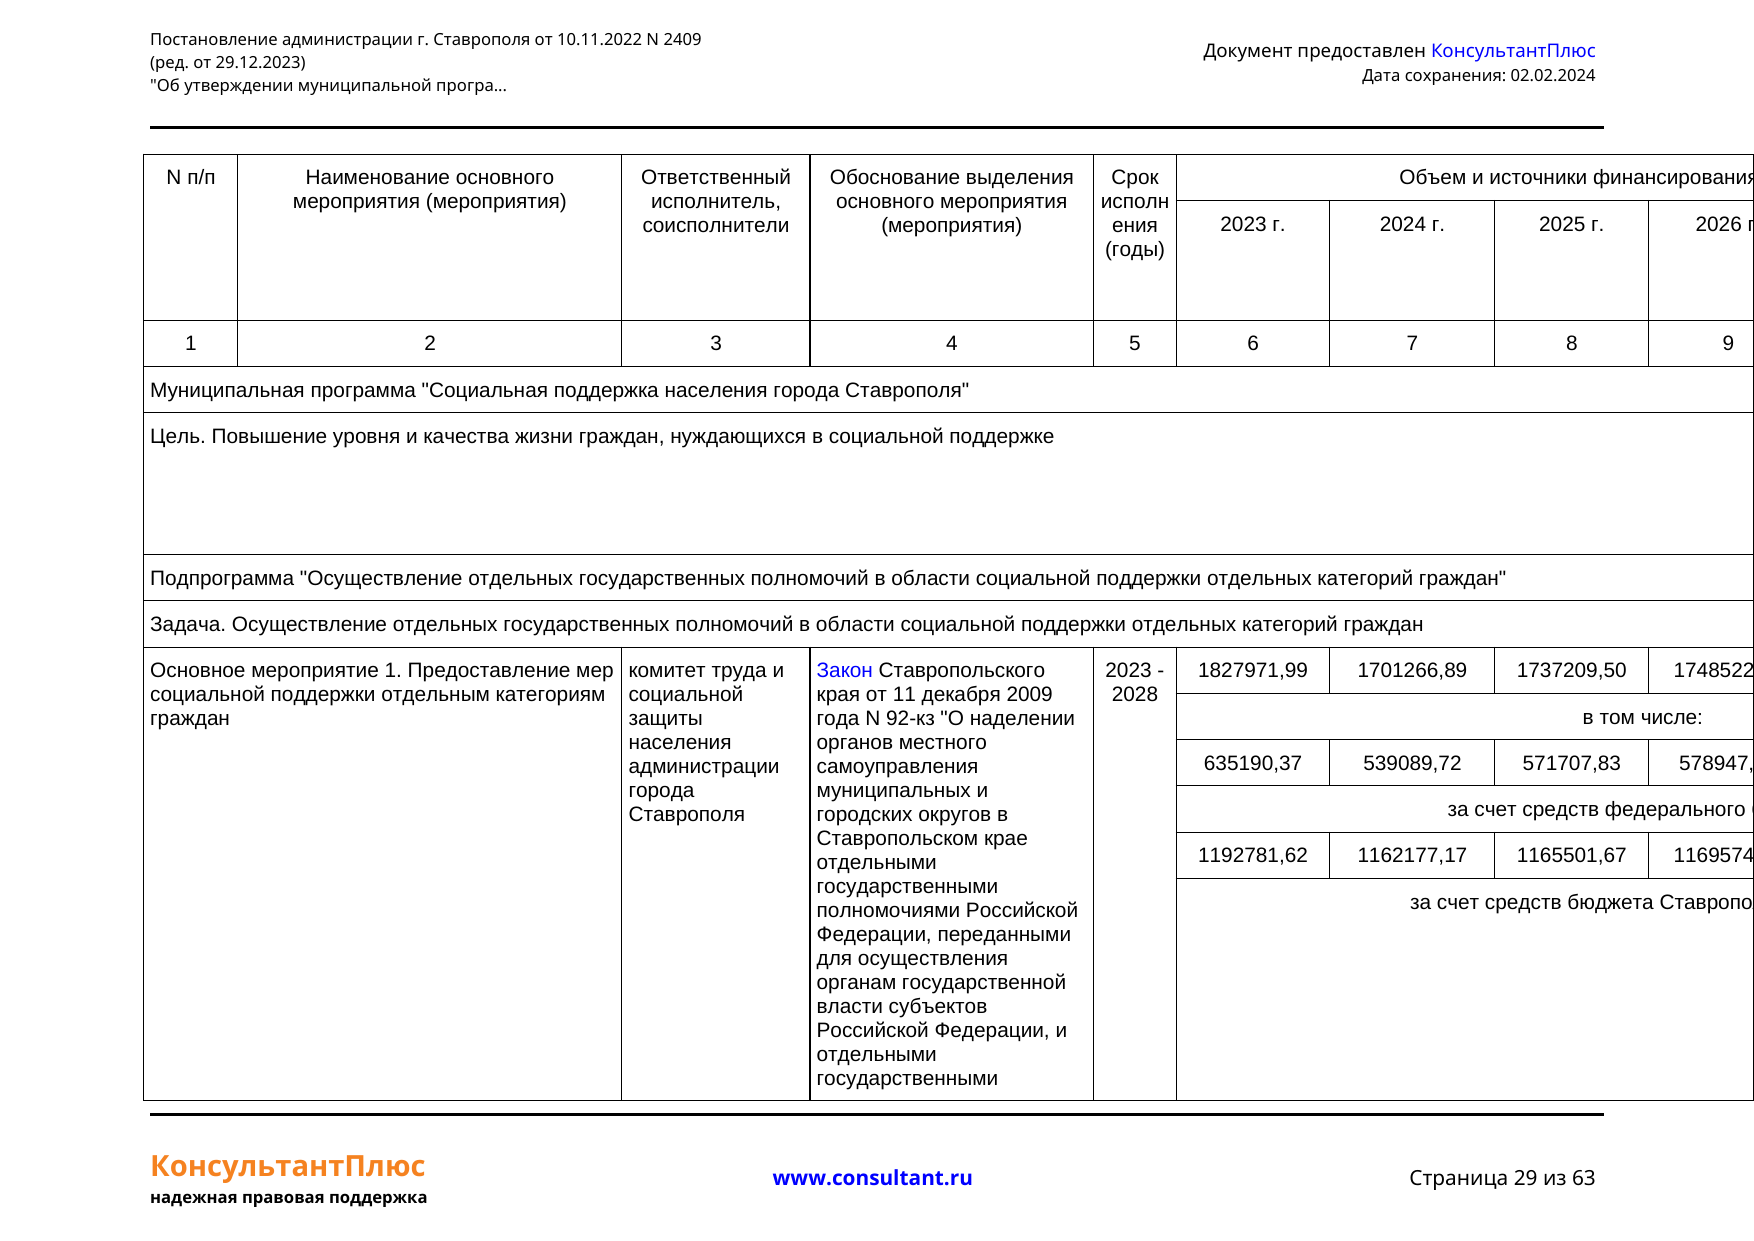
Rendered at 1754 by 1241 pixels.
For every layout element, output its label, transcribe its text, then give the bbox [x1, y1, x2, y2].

table_cell Задача. Осуществление отдельных государственных полномочий в области социальной поддержки отдельных категорий граждан [144, 601, 1753, 647]
table_cell 1165501,67 [1495, 833, 1648, 878]
table_cell 1748522,04 [1649, 648, 1753, 693]
table_cell 1701266,89 [1330, 648, 1494, 693]
table_cell в том числе: [1177, 694, 1753, 739]
table_cell 578947,07 [1649, 740, 1753, 785]
table_cell 3 [622, 321, 809, 366]
table_header Наименование основного мероприятия (мероприятия) [238, 155, 621, 319]
table_cell за счет средств федерального бюджета [1177, 786, 1753, 832]
table_cell 2023 г. [1177, 201, 1329, 319]
table_cell Муниципальная программа "Социальная поддержка населения города Ставрополя" [144, 367, 1753, 412]
table_cell 1162177,17 [1330, 833, 1494, 878]
table_cell 1737209,50 [1495, 648, 1648, 693]
table_cell Основное мероприятие 1. Предоставление мер социальной поддержки отдельным категориям граждан [144, 648, 621, 1100]
table_cell 4 [811, 321, 1093, 366]
table_cell 9 [1649, 321, 1753, 366]
table_cell 7 [1330, 321, 1494, 366]
table_cell Цель. Повышение уровня и качества жизни граждан, нуждающихся в социальной поддержке [144, 413, 1753, 554]
table_header Обоснование выделения основного мероприятия (мероприятия) [811, 155, 1093, 319]
table_cell 539089,72 [1330, 740, 1494, 785]
table_cell 2023 - 2028 [1094, 648, 1176, 1100]
table_cell 2025 г. [1495, 201, 1648, 319]
table_cell 6 [1177, 321, 1329, 366]
table_cell 2024 г. [1330, 201, 1494, 319]
table_cell 1827971,99 [1177, 648, 1329, 693]
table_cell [622, 648, 809, 1100]
table_cell Закон Ставропольского края от 11 декабря 2009 года N 92-кз "О наделении органов местного самоуправления муниципальных и городских округов в Ставропольском крае отдельными государственными полномочиями Российской Федерации, переданными для осуществления органам государственной власти субъектов Российской Федерации, и отдельными государственными полномочиями Ставропольского края в области труда и социальной защиты отдельных категорий граждан" [811, 648, 1093, 1100]
table_header N п/п [144, 155, 237, 319]
table_cell 635190,37 [1177, 740, 1329, 785]
table_cell 5 [1094, 321, 1176, 366]
table_header Объем и источники финансирования, тыс. рублей [1177, 155, 1753, 200]
table_cell 1169574,98 [1649, 833, 1753, 878]
table_cell 2 [238, 321, 621, 366]
table_cell 1 [144, 321, 237, 366]
table_header Ответственный исполнитель, соисполнители [622, 155, 809, 319]
table_cell 571707,83 [1495, 740, 1648, 785]
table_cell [1177, 879, 1753, 1100]
table_cell Подпрограмма "Осуществление отдельных государственных полномочий в области социальной поддержки отдельных категорий граждан" [144, 555, 1753, 600]
table_cell 1192781,62 [1177, 833, 1329, 878]
table_cell 2026 г. [1649, 201, 1753, 319]
table_header Срок исполнения (годы) [1094, 155, 1176, 319]
table_cell 8 [1495, 321, 1648, 366]
